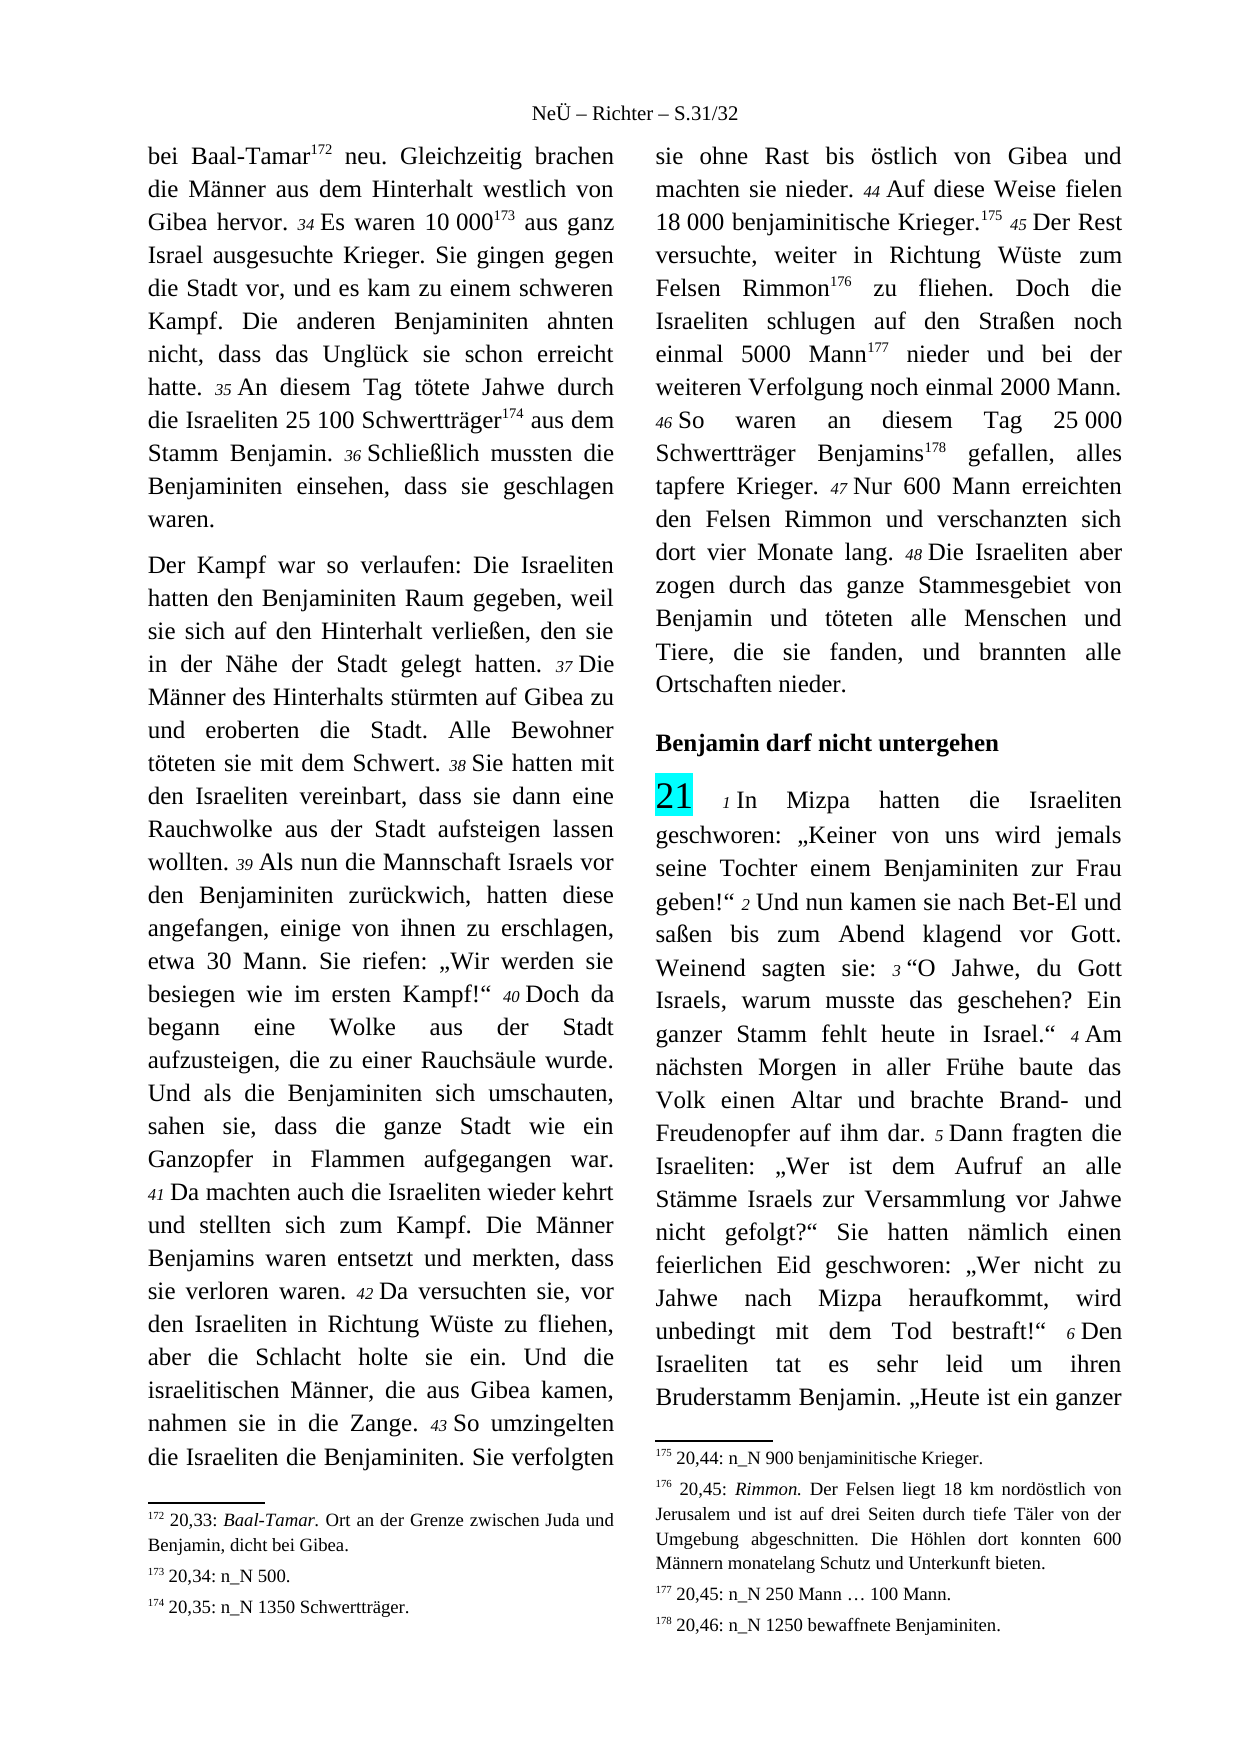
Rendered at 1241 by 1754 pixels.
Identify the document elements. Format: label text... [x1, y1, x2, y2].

text Der Kampf war so verlaufen: Die Israeliten hatten den Benjaminiten Raum gegeben, weil sie sich auf den Hinterhalt verließen, den sie in der Nähe der Stadt gelegt hatten. 37 Die Männer des Hinterhalts stürmten auf Gibea zu und eroberten die Stadt. Alle Bewohner töteten sie mit dem Schwert. 38 Sie hatten mit den Israeliten vereinbart, dass sie dann eine Rauchwolke aus der Stadt aufsteigen lassen wollten. 39 Als nun die Mannschaft Israels vor den Benjaminiten zurückwich, hatten diese angefangen, einige von ihnen zu erschlagen, etwa 30 Mann. Sie riefen: „Wir werden sie besiegen wie im ersten Kampf!“ 40 Doch da begann eine Wolke aus der Stadt aufzusteigen, die zu einer Rauchsäule wurde. Und als die Benjaminiten sich umschauten, sahen sie, dass die ganze Stadt wie ein Ganzopfer in Flammen aufgegangen war. 41 Da machten auch die Israeliten wieder kehrt und stellten sich zum Kampf. Die Männer Benjamins waren entsetzt und merkten, dass sie verloren waren. 42 Da versuchten sie, vor den Israeliten in Richtung Wüste zu fliehen, aber die Schlacht holte sie ein. Und die israelitischen Männer, die aus Gibea kamen, nahmen sie in die Zange. 43 So umzingelten die Israeliten die Benjaminiten. Sie verfolgten sie ohne Rast bis östlich von Gibea und machten sie nieder. 44 Auf diese Weise fielen 18 000 benjaminitische Krieger. 45 Der Rest versuchte, weiter in Richtung Wüste zum Felsen Rimmon zu fliehen. Doch die Israeliten schlugen auf den Straßen noch einmal 5000 Mann nieder und bei der weiteren Verfolgung noch einmal 2000 Mann. 46 So waren an diesem Tag 25 000 Schwertträger Benjamins gefallen, alles tapfere Krieger. 47 Nur 600 Mann erreichten den Felsen Rimmon und verschanzten sich dort vier Monate lang. 48 Die Israeliten aber zogen durch das ganze Stammesgebiet von Benjamin und töteten alle Menschen und Tiere, die sie fanden, und brannten alle Ortschaften nieder. [655, 141, 1122, 698]
text Der Kampf war so verlaufen: Die Israeliten hatten den Benjaminiten Raum gegeben, weil sie sich auf den Hinterhalt verließen, den sie in der Nähe der Stadt gelegt hatten. 37 Die Männer des Hinterhalts stürmten auf Gibea zu und eroberten die Stadt. Alle Bewohner töteten sie mit dem Schwert. 38 Sie hatten mit den Israeliten vereinbart, dass sie dann eine Rauchwolke aus der Stadt aufsteigen lassen wollten. 39 Als nun die Mannschaft Israels vor den Benjaminiten zurückwich, hatten diese angefangen, einige von ihnen zu erschlagen, etwa 30 Mann. Sie riefen: „Wir werden sie besiegen wie im ersten Kampf!“ 40 Doch da begann eine Wolke aus der Stadt aufzusteigen, die zu einer Rauchsäule wurde. Und als die Benjaminiten sich umschauten, sahen sie, dass die ganze Stadt wie ein Ganzopfer in Flammen aufgegangen war. 41 Da machten auch die Israeliten wieder kehrt und stellten sich zum Kampf. Die Männer Benjamins waren entsetzt und merkten, dass sie verloren waren. 42 Da versuchten sie, vor den Israeliten in Richtung Wüste zu fliehen, aber die Schlacht holte sie ein. Und die israelitischen Männer, die aus Gibea kamen, nahmen sie in die Zange. 43 So umzingelten die Israeliten die Benjaminiten. Sie verfolgten sie ohne Rast bis östlich von Gibea und machten sie nieder. 44 Auf diese Weise fielen 18 000 benjaminitische Krieger. 45 Der Rest versuchte, weiter in Richtung Wüste zum Felsen Rimmon zu fliehen. Doch die Israeliten schlugen auf den Straßen noch einmal 5000 Mann nieder und bei der weiteren Verfolgung noch einmal 2000 Mann. 46 So waren an diesem Tag 25 000 Schwertträger Benjamins gefallen, alles tapfere Krieger. 47 Nur 600 Mann erreichten den Felsen Rimmon und verschanzten sich dort vier Monate lang. 48 Die Israeliten aber zogen durch das ganze Stammesgebiet von Benjamin und töteten alle Menschen und Tiere, die sie fanden, und brannten alle Ortschaften nieder. [148, 550, 614, 1470]
text Benjamin darf nicht untergehen [655, 728, 1122, 756]
